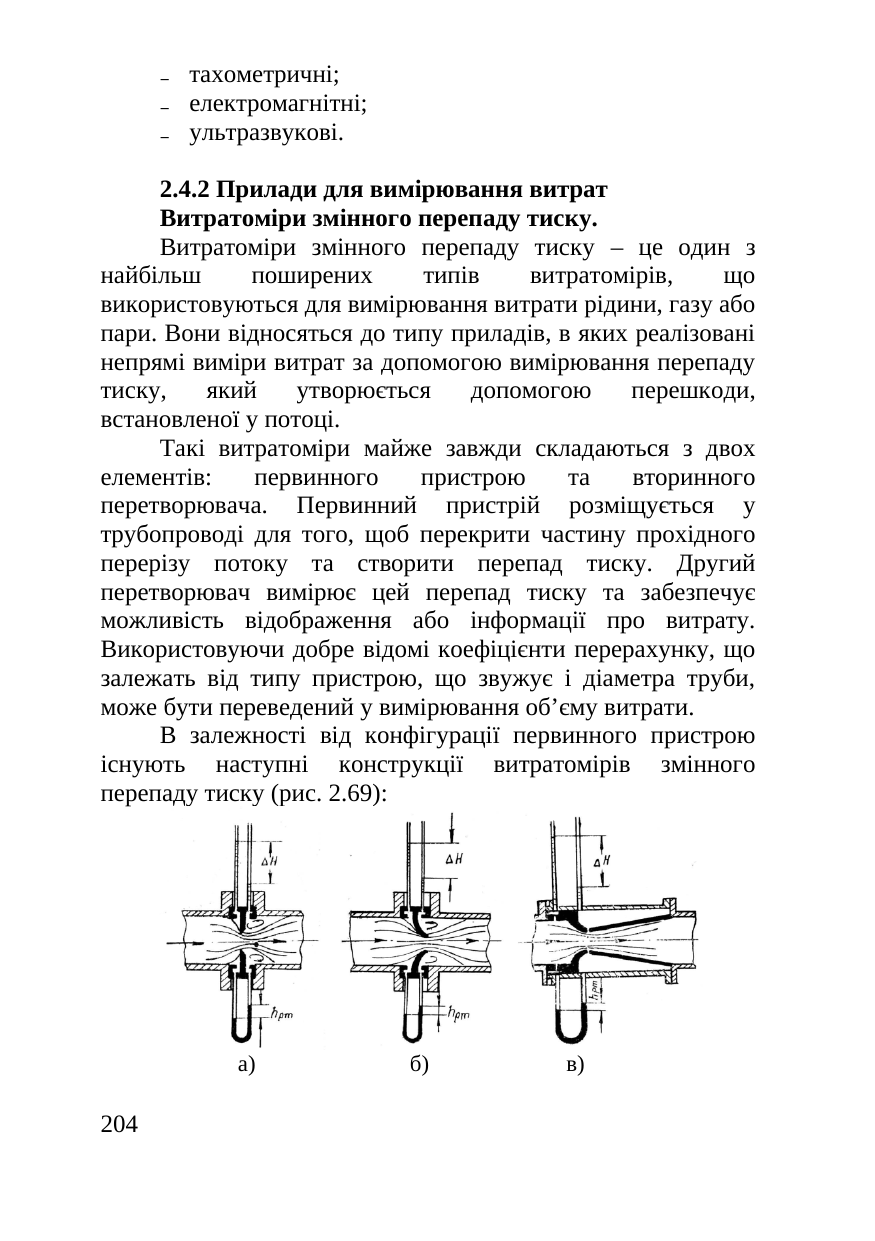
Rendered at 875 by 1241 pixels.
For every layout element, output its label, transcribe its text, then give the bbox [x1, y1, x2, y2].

list електромагнітні; [100, 88, 756, 117]
text 2.4.2 Прилади для вимірювання витрат [100, 174, 756, 203]
text В залежності від конфігурації первинного пристрою існують наступні конструкції витратомірів змінного перепаду тиску (рис. 2.69): [100, 720, 756, 807]
text а) б) в) [100, 1050, 756, 1076]
text Витратоміри змінного перепаду тиску. [100, 203, 756, 232]
list тахометричні; [100, 59, 756, 88]
picture [159, 806, 711, 1050]
list ультразвукові. [100, 117, 756, 145]
text Такі витратоміри майже завжди складаються з двох елементів: первинного пристрою та вторинного перетворювача. Первинний пристрій розміщується у трубопроводі для того, щоб перекрити частину прохідного перерізу потоку та створити перепад тиску. Другий перетворювач вимірює цей перепад тиску та забезпечує можливість відображення або інформації про витрату. Використовуючи добре відомі коефіцієнти перерахунку, що залежать від типу пристрою, що звужує і діаметра труби, може бути переведений у вимірювання об’єму витрати. [100, 433, 756, 720]
text Витратоміри змінного перепаду тиску – це один з найбільш поширених типів витратомірів, що використовуються для вимірювання витрати рідини, газу або пари. Вони відносяться до типу приладів, в яких реалізовані непрямі виміри витрат за допомогою вимірювання перепаду тиску, який утворюється допомогою перешкоди, встановленої у потоці. [100, 232, 756, 433]
